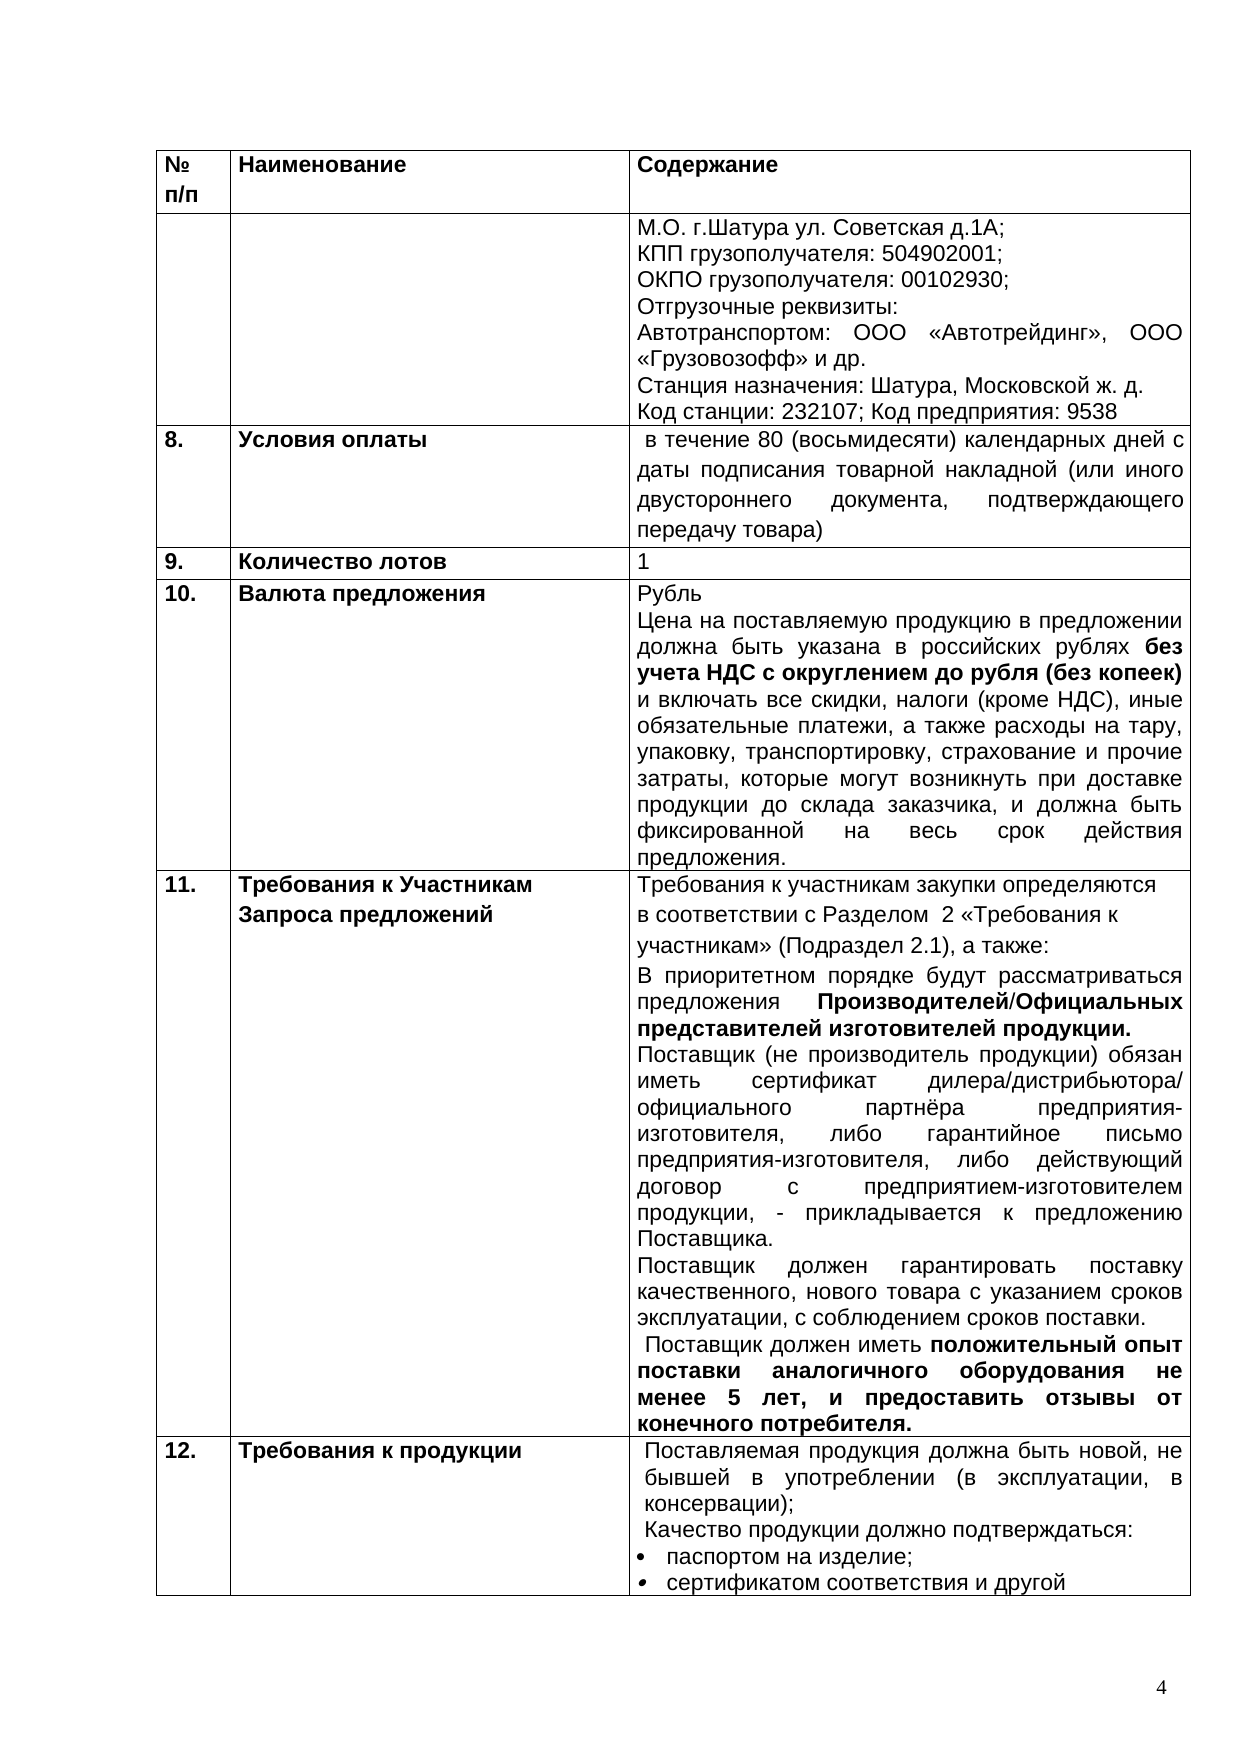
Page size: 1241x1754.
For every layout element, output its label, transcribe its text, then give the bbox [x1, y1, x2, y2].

table_cell Количество лотов [231, 548, 629, 579]
table_cell [157, 214, 230, 424]
table_cell 1 [630, 548, 1190, 579]
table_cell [231, 214, 629, 424]
table_header Наименование [231, 151, 629, 213]
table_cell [630, 1437, 1190, 1595]
table_cell Условия оплаты [231, 426, 629, 547]
table_header № п/п [157, 151, 230, 213]
table_cell [157, 1437, 230, 1595]
table_cell Рубль Цена на поставляемую продукцию в предложении должна быть указана в российских рублях без учета НДС с округлением до рубля (без копеек) и включать все скидки, налоги (кроме НДС), иные обязательные платежи, а также расходы на тару, упаковку, транспортировку, страхование и прочие затраты, которые могут возникнуть при доставке продукции до склада заказчика, и должна быть фиксированной на весь срок действия предложения. [630, 580, 1190, 870]
table_cell [157, 871, 230, 1436]
table_cell Требования к Участникам Запроса предложений [231, 871, 629, 1436]
table_cell [157, 548, 230, 579]
table_cell [157, 426, 230, 547]
table_cell в течение 80 (восьмидесяти) календарных дней с даты подписания товарной накладной (или иного двустороннего документа, подтверждающего передачу товара) [630, 426, 1190, 547]
table_cell Требования к продукции [231, 1437, 629, 1595]
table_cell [630, 214, 1190, 424]
table_header Содержание [630, 151, 1190, 213]
table_cell Валюта предложения [231, 580, 629, 870]
table_cell Требования к участникам закупки определяются в соответствии с Разделом 2 «Требования к участникам» (Подраздел 2.1), а также: В приоритетном порядке будут рассматриваться предложения Производителей/Официальных представителей изготовителей продукции. Поставщик (не производитель продукции) обязан иметь сертификат дилера/дистрибьютора/ официального партнёра предприятия-изготовителя, либо гарантийное письмо предприятия-изготовителя, либо действующий договор с предприятием-изготовителем продукции, - прикладывается к предложению Поставщика. Поставщик должен гарантировать поставку качественного, нового товара с указанием сроков эксплуатации, с соблюдением сроков поставки. Поставщик должен иметь положительный опыт поставки аналогичного оборудования не менее 5 лет, и предоставить отзывы от конечного потребителя. [630, 871, 1190, 1436]
table_cell [157, 580, 230, 870]
